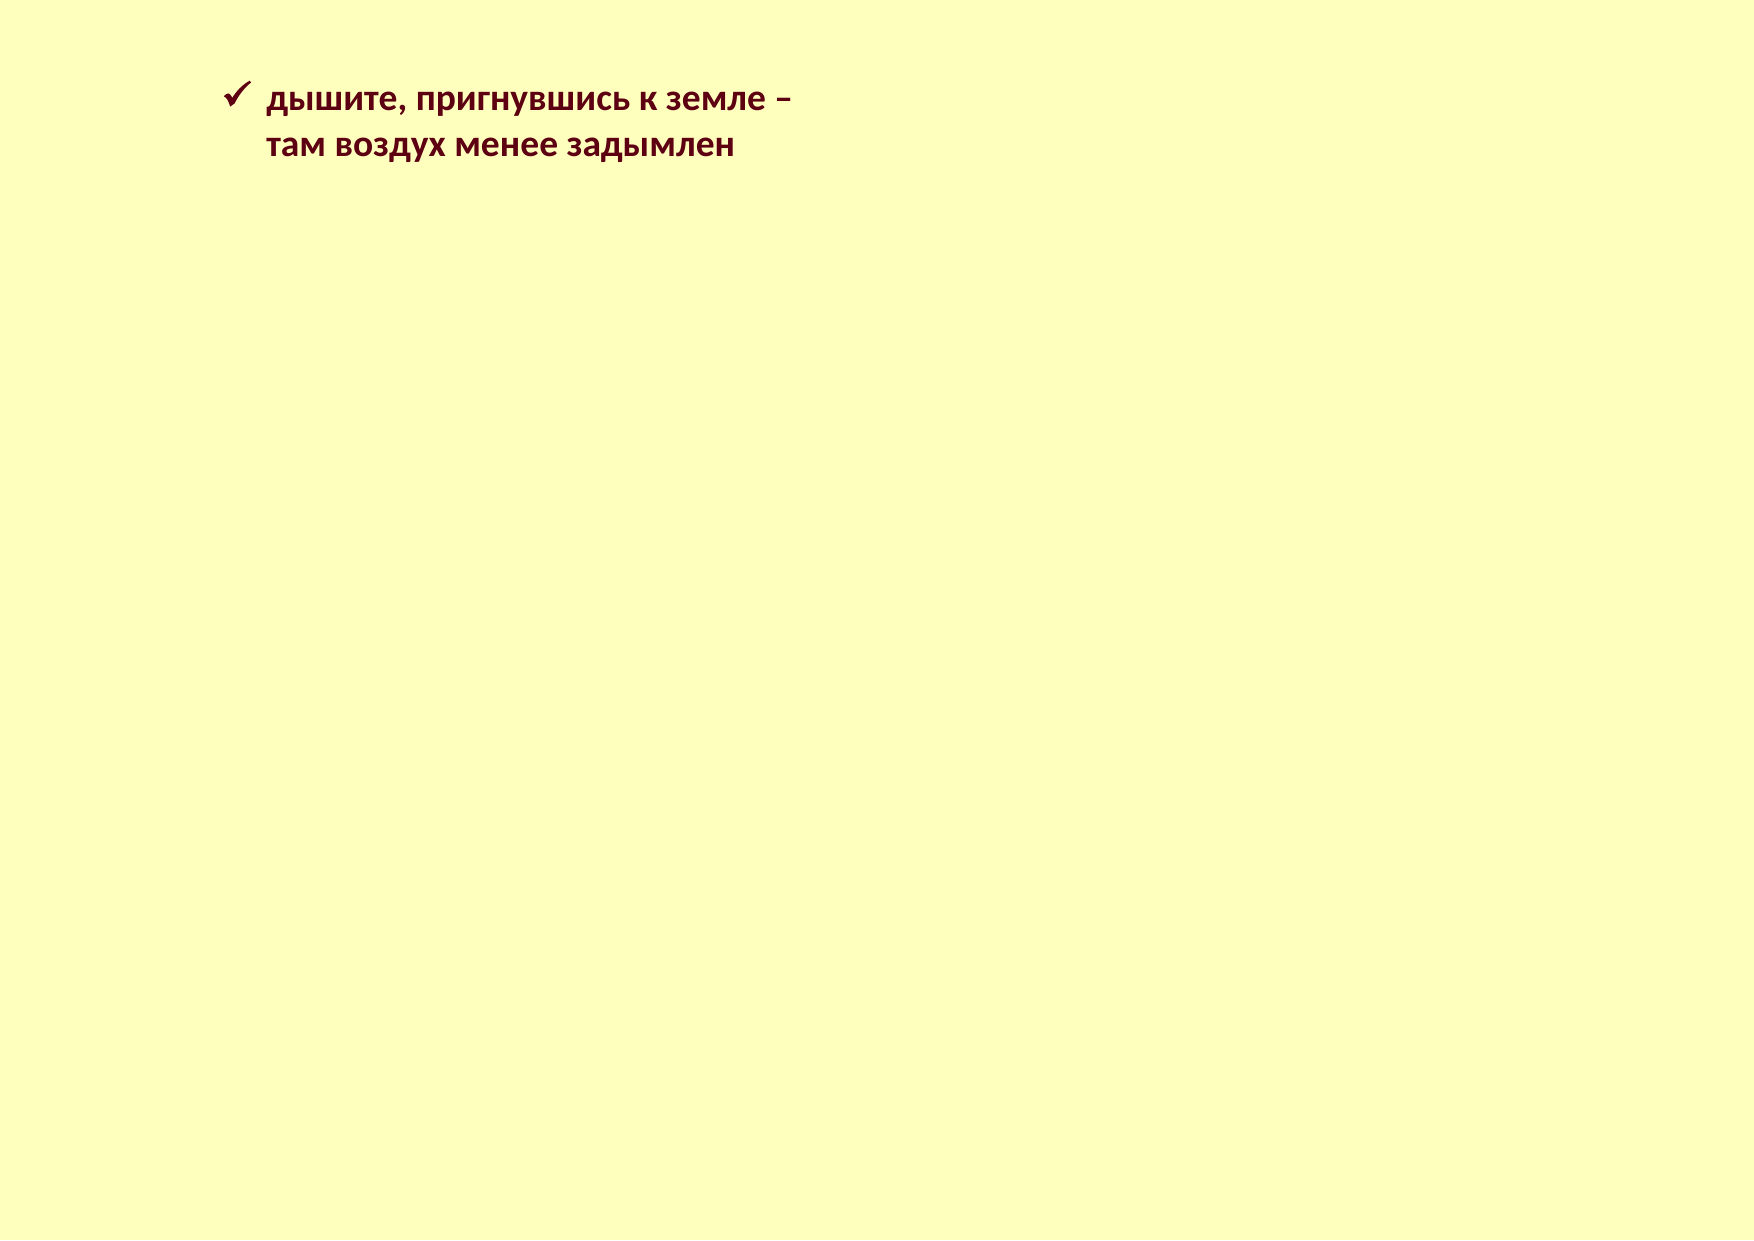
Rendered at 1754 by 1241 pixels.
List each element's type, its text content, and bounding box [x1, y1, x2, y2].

list дышите, пригнувшись к земле – там воздух менее задымлен [222, 74, 877, 166]
